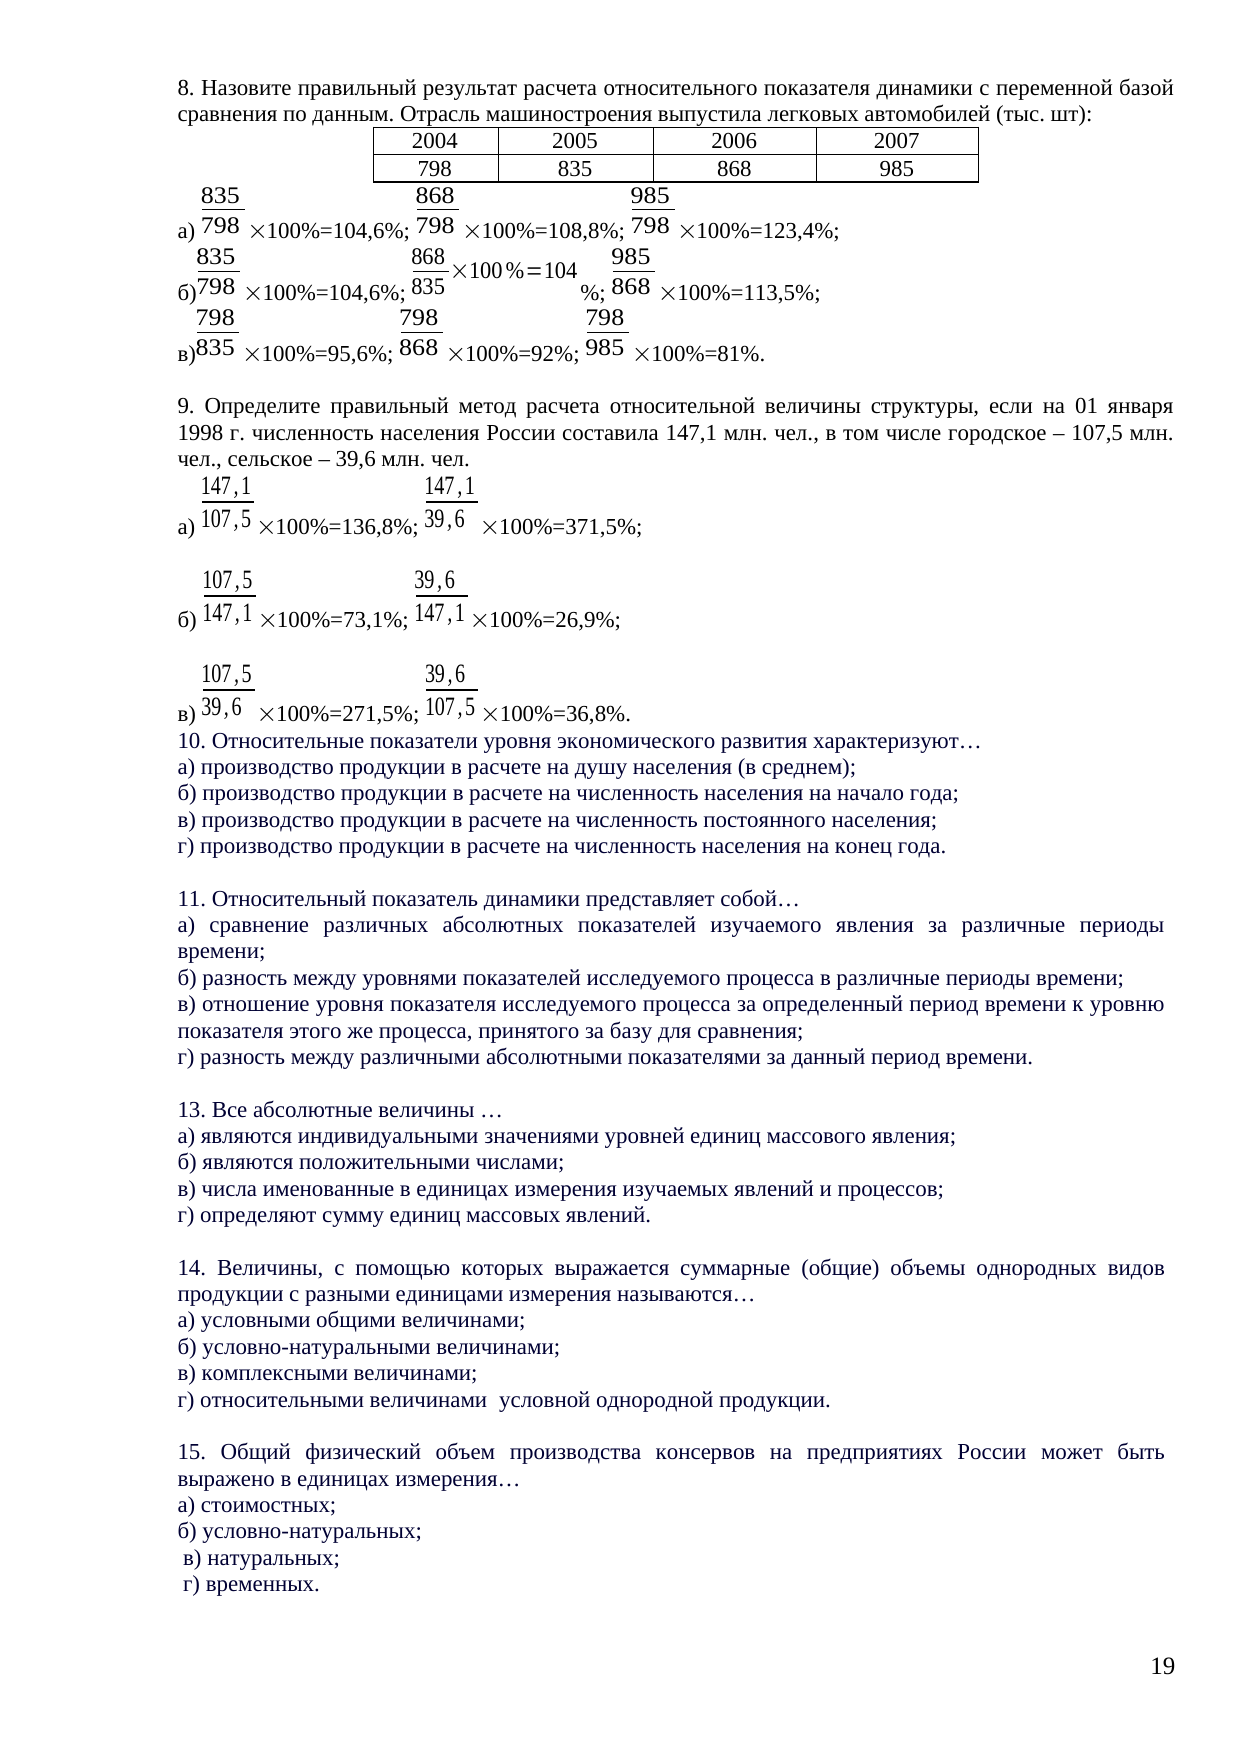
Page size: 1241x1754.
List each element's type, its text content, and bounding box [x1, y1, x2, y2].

text 11. Относительный показатель динамики представляет собой… [177, 885, 1166, 911]
table_cell 798 [374, 155, 498, 181]
text 13. Все абсолютные величины … [177, 1096, 1166, 1122]
text г) производство продукции в расчете на численность населения на конец года. [177, 832, 1166, 858]
text а) стоимостных; [177, 1491, 1166, 1517]
text в) числа именованные в единицах измерения изучаемых явлений и процессов; [177, 1175, 1166, 1201]
table_cell 868 [654, 155, 816, 181]
list 9. Определите правильный метод расчета относительной величины структуры, если на 01 января 1998 г. численность населения России составила 147,1 млн. чел., в том числе городское – 107,5 млн. чел., сельское – 39,6 млн. чел. [177, 392, 1175, 472]
text г) относительными величинами условной однородной продукции. [177, 1386, 1166, 1412]
text а) производство продукции в расчете на душу населения (в среднем); [177, 753, 1166, 779]
text г) разность между различными абсолютными показателями за данный период времени. [177, 1043, 1166, 1069]
text в) комплексными величинами; [177, 1359, 1166, 1386]
text б) условно-натуральными величинами; [177, 1333, 1166, 1359]
text 14. Величины, с помощью которых выражается суммарные (общие) объемы однородных видов продукции с разными единицами измерения называются… [177, 1254, 1166, 1307]
text б)100%=104,6%; %; 100%=113,5%; [177, 244, 1175, 305]
text в) отношение уровня показателя исследуемого процесса за определенный период времени к уровню показателя этого же процесса, принятого за базу для сравнения; [177, 990, 1166, 1043]
text г) определяют сумму единиц массовых явлений. [177, 1201, 1166, 1227]
text а) 100%=136,8%; 100%=371,5%; [177, 472, 1175, 539]
text в)100%=95,6%; 100%=92%; 100%=81%. [177, 305, 1175, 366]
text б) производство продукции в расчете на численность населения на начало года; [177, 779, 1166, 806]
text а) являются индивидуальными значениями уровней единиц массового явления; [177, 1122, 1166, 1148]
text в) 100%=271,5%; 100%=36,8%. [177, 659, 1175, 727]
table_header 2006 [654, 128, 816, 154]
table_cell 835 [499, 155, 653, 181]
text 10. Относительные показатели уровня экономического развития характеризуют… [177, 727, 1166, 753]
text г) временных. [177, 1570, 1166, 1596]
text в) производство продукции в расчете на численность постоянного населения; [177, 806, 1166, 832]
text б) условно-натуральных; [177, 1517, 1166, 1544]
table_header 2007 [817, 128, 978, 154]
text а) 100%=104,6%; 100%=108,8%; 100%=123,4%; [177, 182, 1175, 244]
table_cell 985 [817, 155, 978, 181]
text 15. Общий физический объем производства консервов на предприятиях России может быть выражено в единицах измерения… [177, 1438, 1166, 1491]
text б) 100%=73,1%; 100%=26,9%; [177, 565, 1175, 633]
table_header 2005 [499, 128, 653, 154]
text б) являются положительными числами; [177, 1148, 1166, 1175]
text б) разность между уровнями показателей исследуемого процесса в различные периоды времени; [177, 964, 1166, 990]
text а) условными общими величинами; [177, 1307, 1166, 1333]
table_header 2004 [374, 128, 498, 154]
text а) сравнение различных абсолютных показателей изучаемого явления за различные периоды времени; [177, 911, 1166, 964]
list 8. Назовите правильный результат расчета относительного показателя динамики с переменной базой сравнения по данным. Отрасль машиностроения выпустила легковых автомобилей (тыс. шт): [177, 74, 1175, 127]
text в) натуральных; [177, 1544, 1166, 1570]
